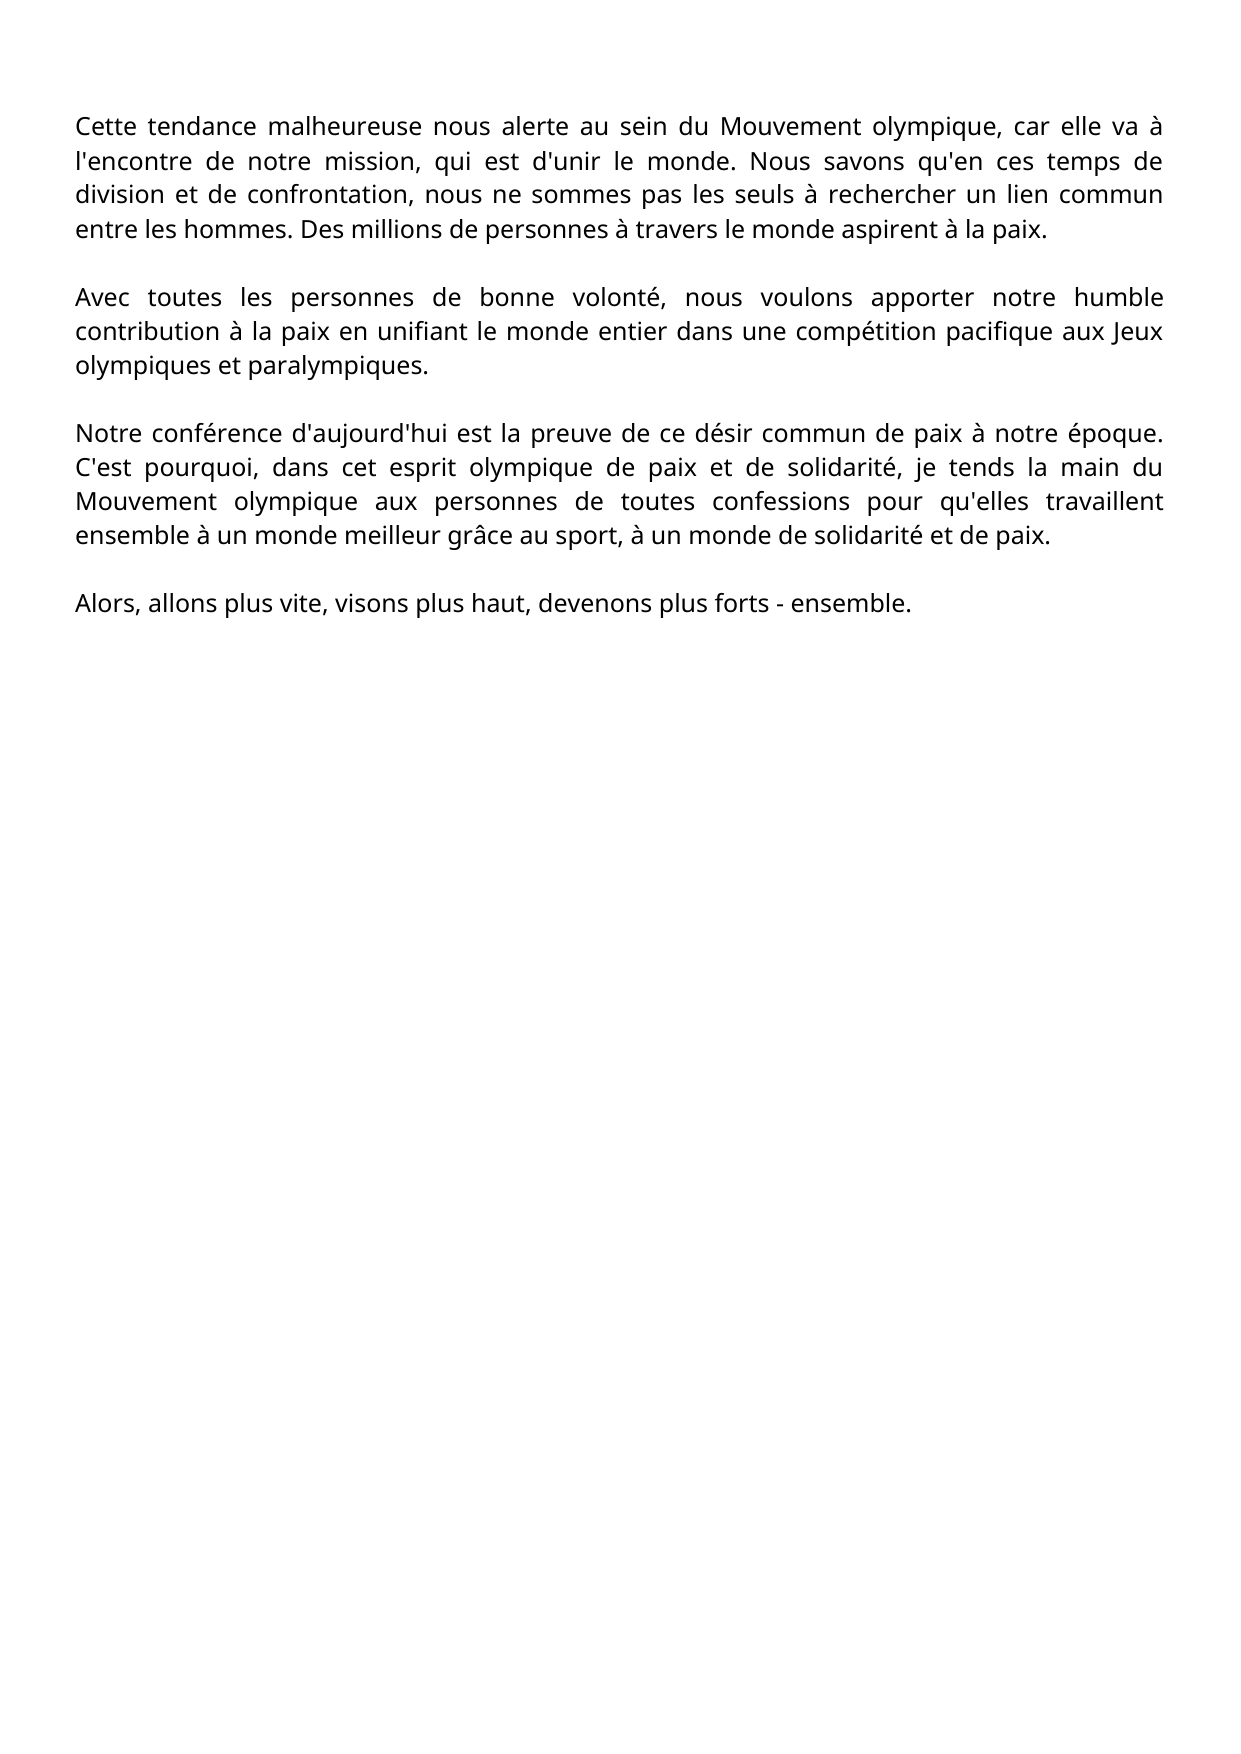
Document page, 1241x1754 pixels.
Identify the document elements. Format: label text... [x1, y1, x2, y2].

text Cette tendance malheureuse nous alerte au sein du Mouvement olympique, car elle va à l'encontre de notre mission, qui est d'unir le monde. Nous savons qu'en ces temps de division et de confrontation, nous ne sommes pas les seuls à rechercher un lien commun entre les hommes. Des millions de personnes à travers le monde aspirent à la paix. [75, 109, 1165, 245]
text Avec toutes les personnes de bonne volonté, nous voulons apporter notre humble contribution à la paix en unifiant le monde entier dans une compétition pacifique aux Jeux olympiques et paralympiques. [75, 279, 1165, 382]
text Alors, allons plus vite, visons plus haut, devenons plus forts - ensemble. [75, 586, 1165, 620]
text Notre conférence d'aujourd'hui est la preuve de ce désir commun de paix à notre époque. C'est pourquoi, dans cet esprit olympique de paix et de solidarité, je tends la main du Mouvement olympique aux personnes de toutes confessions pour qu'elles travaillent ensemble à un monde meilleur grâce au sport, à un monde de solidarité et de paix. [75, 416, 1165, 552]
